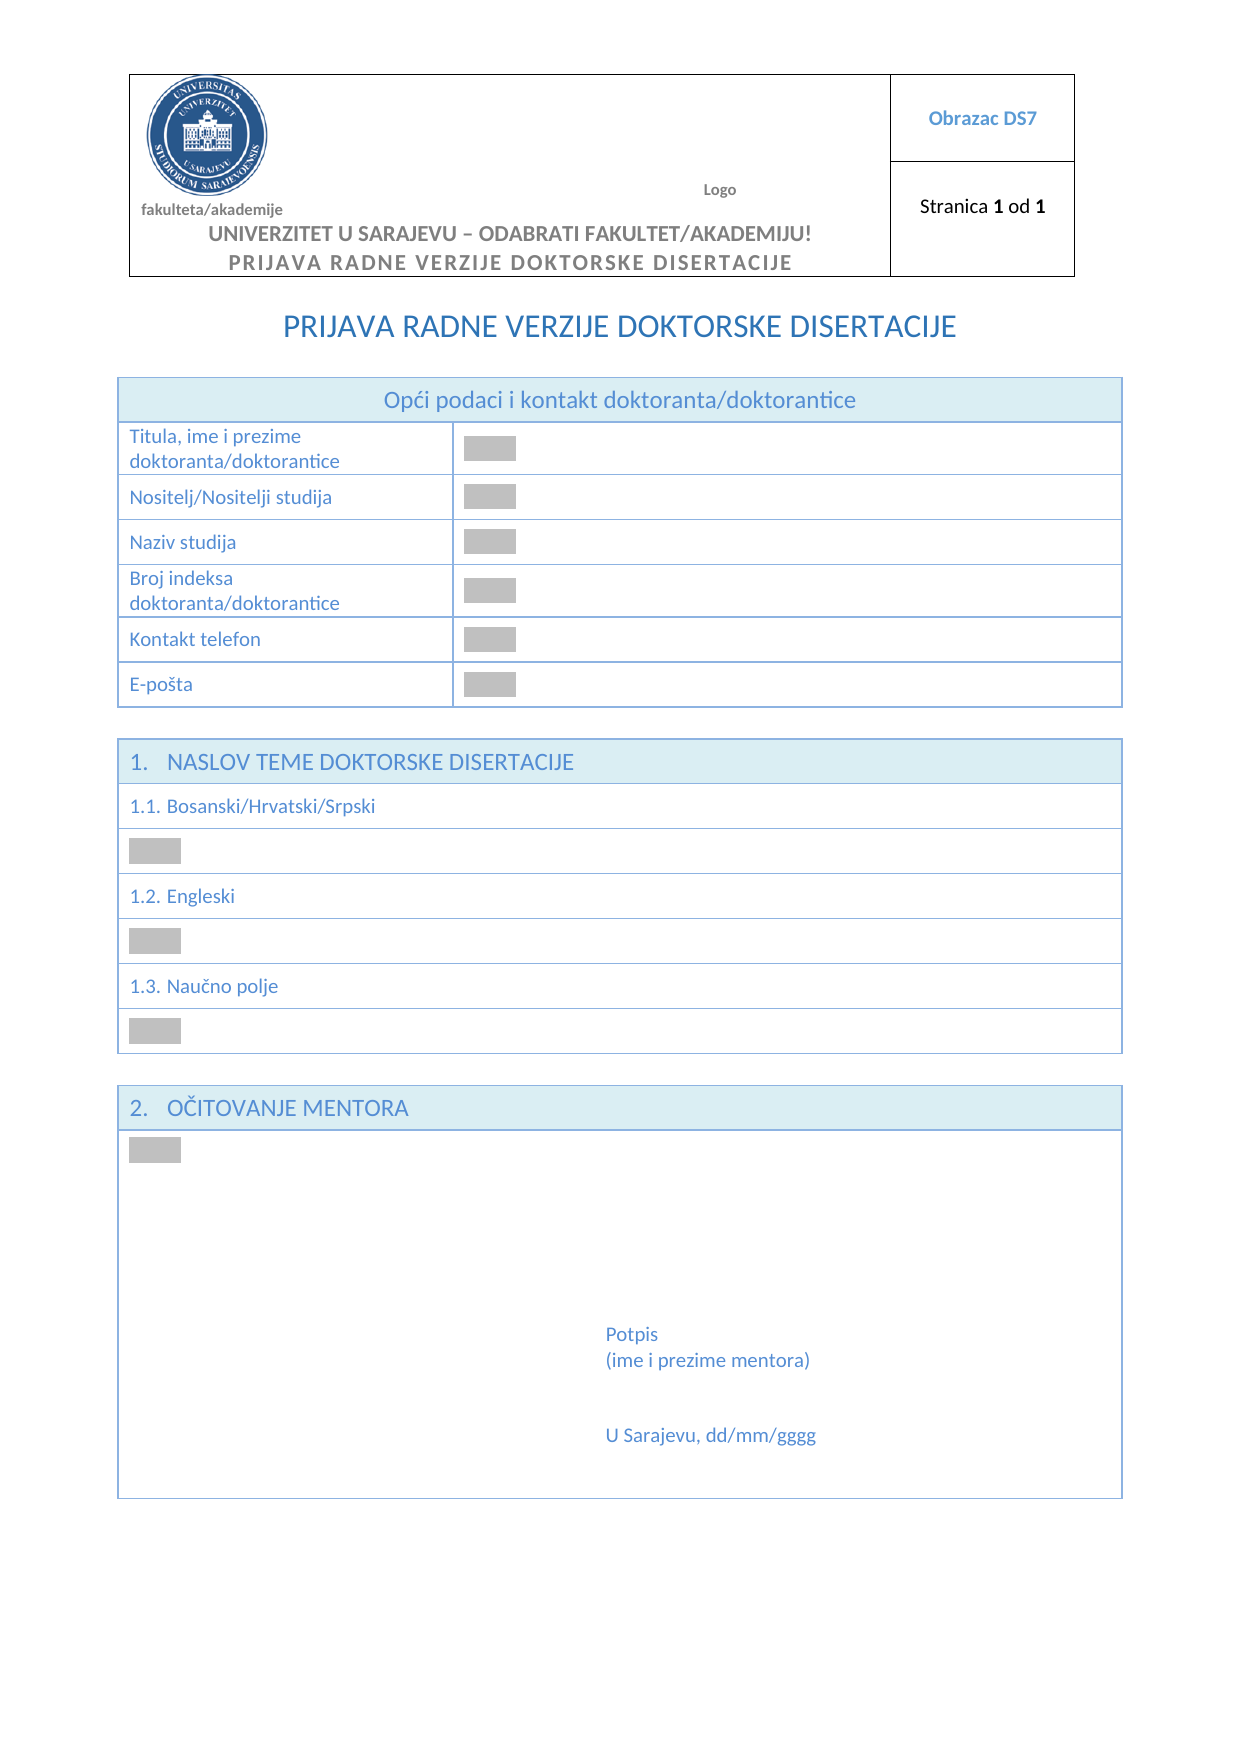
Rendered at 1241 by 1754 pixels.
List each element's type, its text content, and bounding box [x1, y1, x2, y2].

table_cell Broj indeksa doktoranta/doktorantice [119, 565, 452, 616]
text PRIJAVA RADNE VERZIJE DOKTORSKE DISERTACIJE [148, 305, 1093, 346]
table_cell [454, 663, 1121, 706]
table_cell [454, 423, 1121, 474]
table_cell Engleski [119, 874, 1121, 918]
table_cell [119, 919, 1121, 963]
table_cell [454, 618, 1121, 661]
table_cell [454, 520, 1121, 564]
table_cell E-pošta [119, 663, 452, 706]
table_header Opći podaci i kontakt doktoranta/doktorantice [119, 378, 1121, 421]
table_cell [454, 565, 1121, 616]
table_cell Titula, ime i prezime doktoranta/doktorantice [119, 423, 452, 474]
table_cell Naziv studija [119, 520, 452, 564]
table_cell Potpis (ime i prezime mentora) U Sarajevu, dd/mm/gggg [119, 1131, 1121, 1498]
table_header NASLOV TEME DOKTORSKE DISERTACIJE [119, 740, 1121, 783]
table_cell [454, 475, 1121, 519]
picture [141, 74, 274, 196]
table_cell Naučno polje [119, 964, 1121, 1008]
table_cell [119, 829, 1121, 873]
table_header OČITOVANJE MENTORA [119, 1086, 1121, 1129]
table_cell Kontakt telefon [119, 618, 452, 661]
table_cell [119, 1009, 1121, 1053]
table_cell Nositelj/Nositelji studija [119, 475, 452, 519]
table_cell Bosanski/Hrvatski/Srpski [119, 784, 1121, 828]
